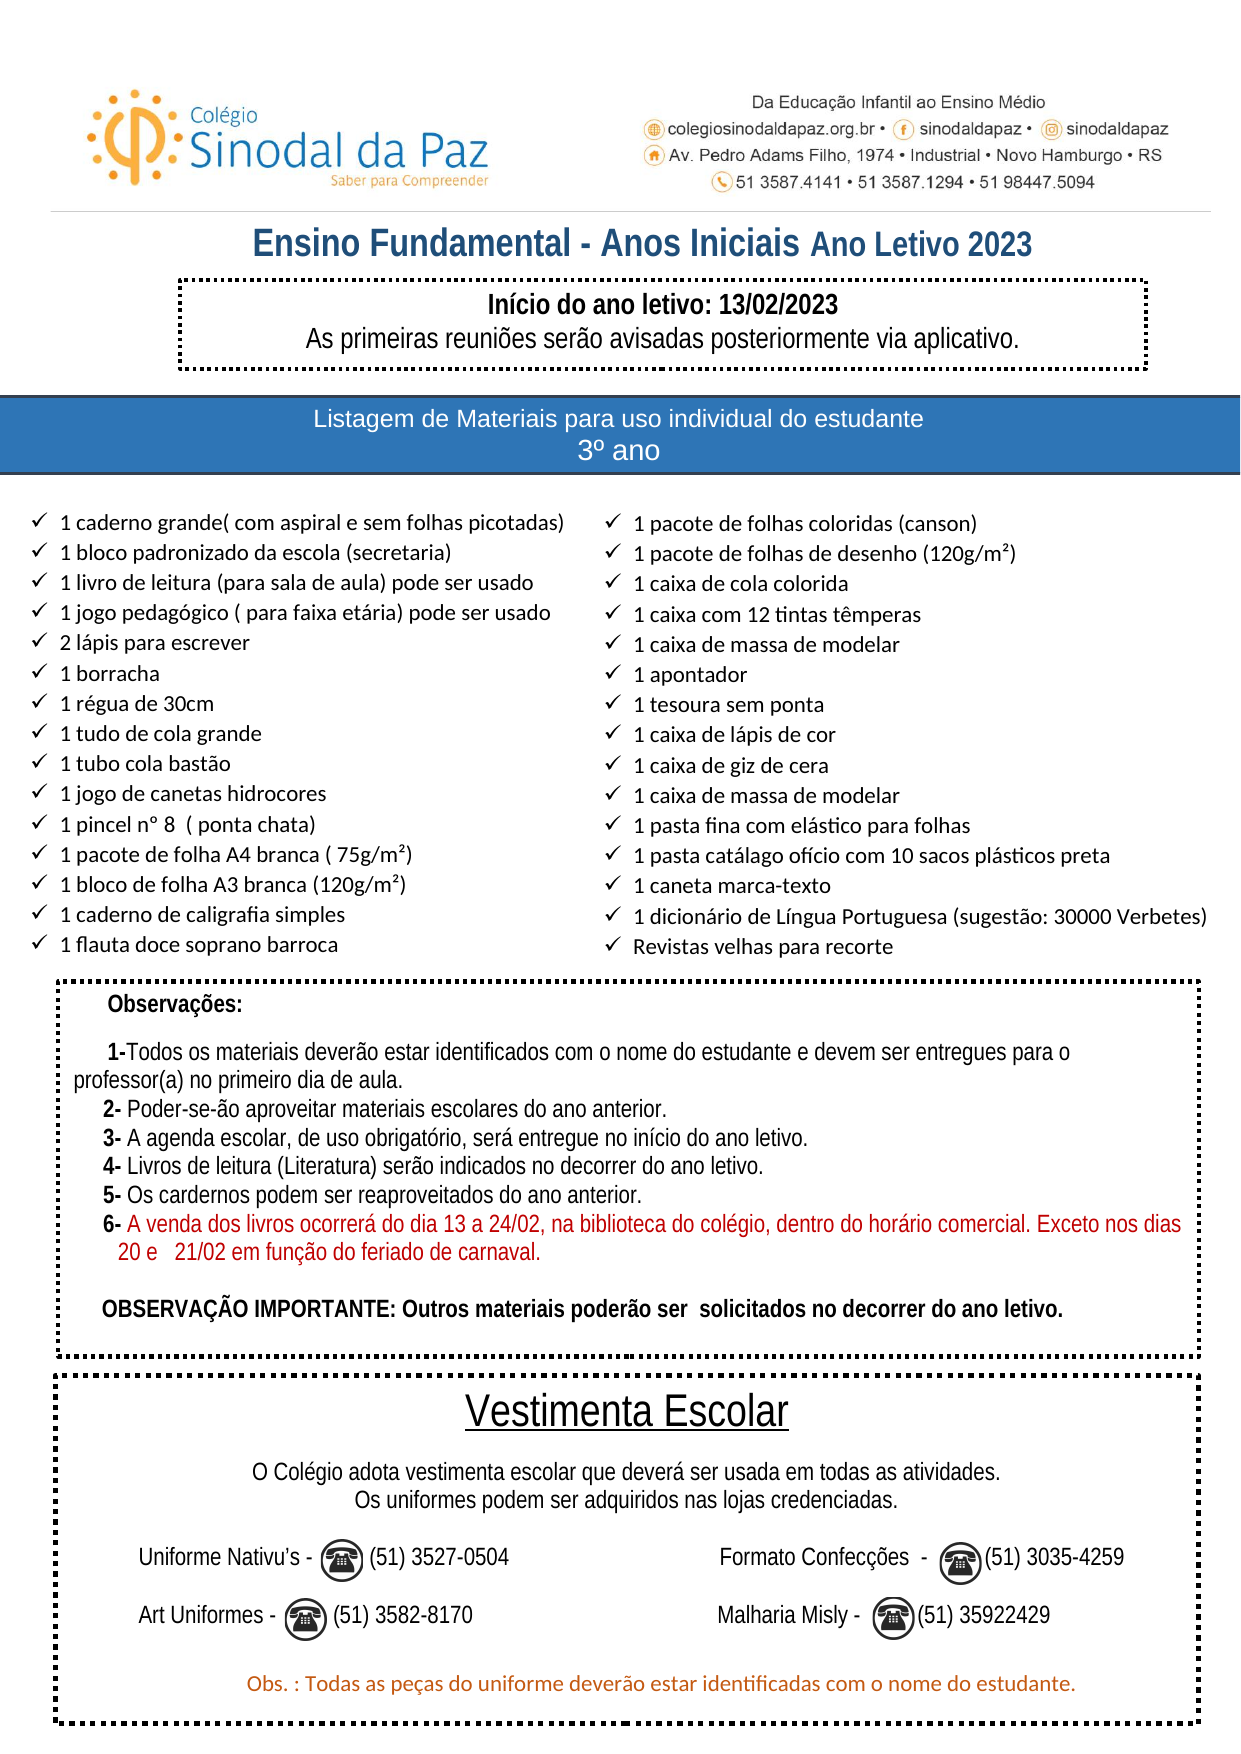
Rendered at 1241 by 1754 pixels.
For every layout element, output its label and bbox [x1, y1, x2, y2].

picture [872, 1597, 915, 1640]
picture [284, 1598, 327, 1641]
picture [320, 1539, 363, 1582]
picture [939, 1542, 982, 1585]
picture [50, 65, 1211, 212]
